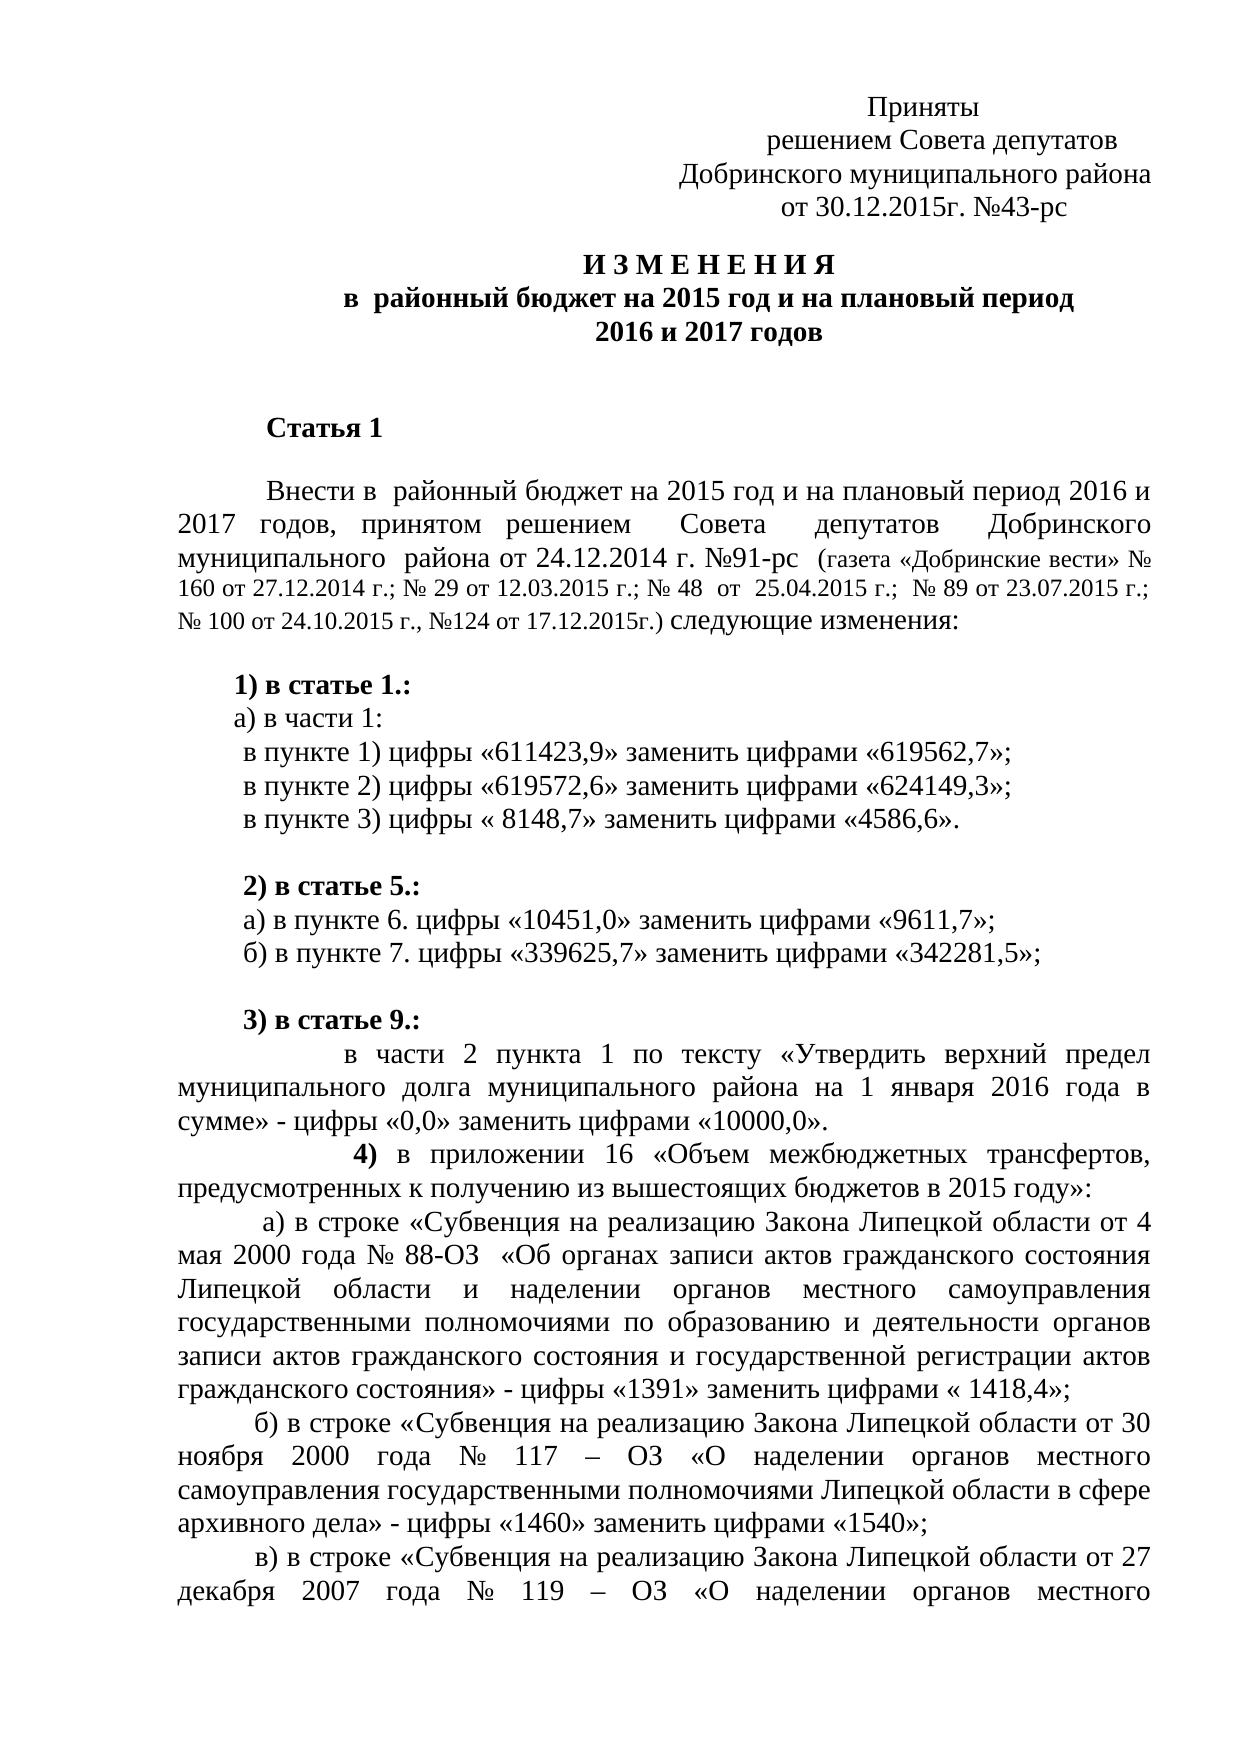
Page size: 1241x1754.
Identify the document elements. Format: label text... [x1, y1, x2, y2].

text в пункте 3) цифры « 8148,7» заменить цифрами «4586,6». [177, 801, 1152, 835]
text а) в строке «Субвенция на реализацию Закона Липецкой области от 4 мая 2000 года № 88-ОЗ «Об органах записи актов гражданского состояния Липецкой области и наделении органов местного самоуправления государственными полномочиями по образованию и деятельности органов записи актов гражданского состояния и государственной регистрации актов гражданского состояния» - цифры «1391» заменить цифрами « 1418,4»; [177, 1204, 1152, 1405]
text 3) в статье 9.: [177, 1002, 1152, 1036]
text Приняты [177, 89, 1152, 122]
text в районный бюджет на 2015 год и на плановый период [177, 280, 1152, 314]
text в пункте 2) цифры «619572,6» заменить цифрами «624149,3»; [177, 768, 1152, 801]
text Внести в районный бюджет на 2015 год и на плановый период 2016 и 2017 годов, принятом решением Совета депутатов Добринского муниципального района от 24.12.2014 г. №91-рс (газета «Добринские вести» № 160 от 27.12.2014 г.; № 29 от 12.03.2015 г.; № 48 от 25.04.2015 г.; № 89 от 23.07.2015 г.; № 100 от 24.10.2015 г., №124 от 17.12.2015г.) следующие изменения: [177, 473, 1152, 636]
text б) в строке «Субвенция на реализацию Закона Липецкой области от 30 ноября 2000 года № 117 – ОЗ «О наделении органов местного самоуправления государственными полномочиями Липецкой области в сфере архивного дела» - цифры «1460» заменить цифрами «1540»; [177, 1405, 1152, 1539]
text решением Совета депутатов [177, 122, 1152, 156]
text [177, 1539, 1152, 1606]
text 2) в статье 5.: [177, 868, 1152, 902]
text а) в части 1: [177, 701, 1152, 734]
text И З М Е Н Е Н И Я [177, 247, 1152, 280]
text Добринского муниципального района [177, 156, 1152, 189]
text б) в пункте 7. цифры «339625,7» заменить цифрами «342281,5»; [177, 935, 1152, 969]
text 4) в приложении 16 «Объем межбюджетных трансфертов, предусмотренных к получению из вышестоящих бюджетов в 2015 году»: [177, 1137, 1152, 1204]
text Статья 1 [177, 410, 1152, 444]
text 1) в статье 1.: [233, 667, 1152, 701]
text в пункте 1) цифры «611423,9» заменить цифрами «619562,7»; [177, 734, 1152, 768]
text а) в пункте 6. цифры «10451,0» заменить цифрами «9611,7»; [177, 902, 1152, 935]
text от 30.12.2015г. №43-рс [177, 189, 1152, 223]
text 2016 и 2017 годов [177, 314, 1152, 347]
text в части 2 пункта 1 по тексту «Утвердить верхний предел муниципального долга муниципального района на 1 января 2016 года в сумме» - цифры «0,0» заменить цифрами «10000,0». [177, 1036, 1152, 1137]
